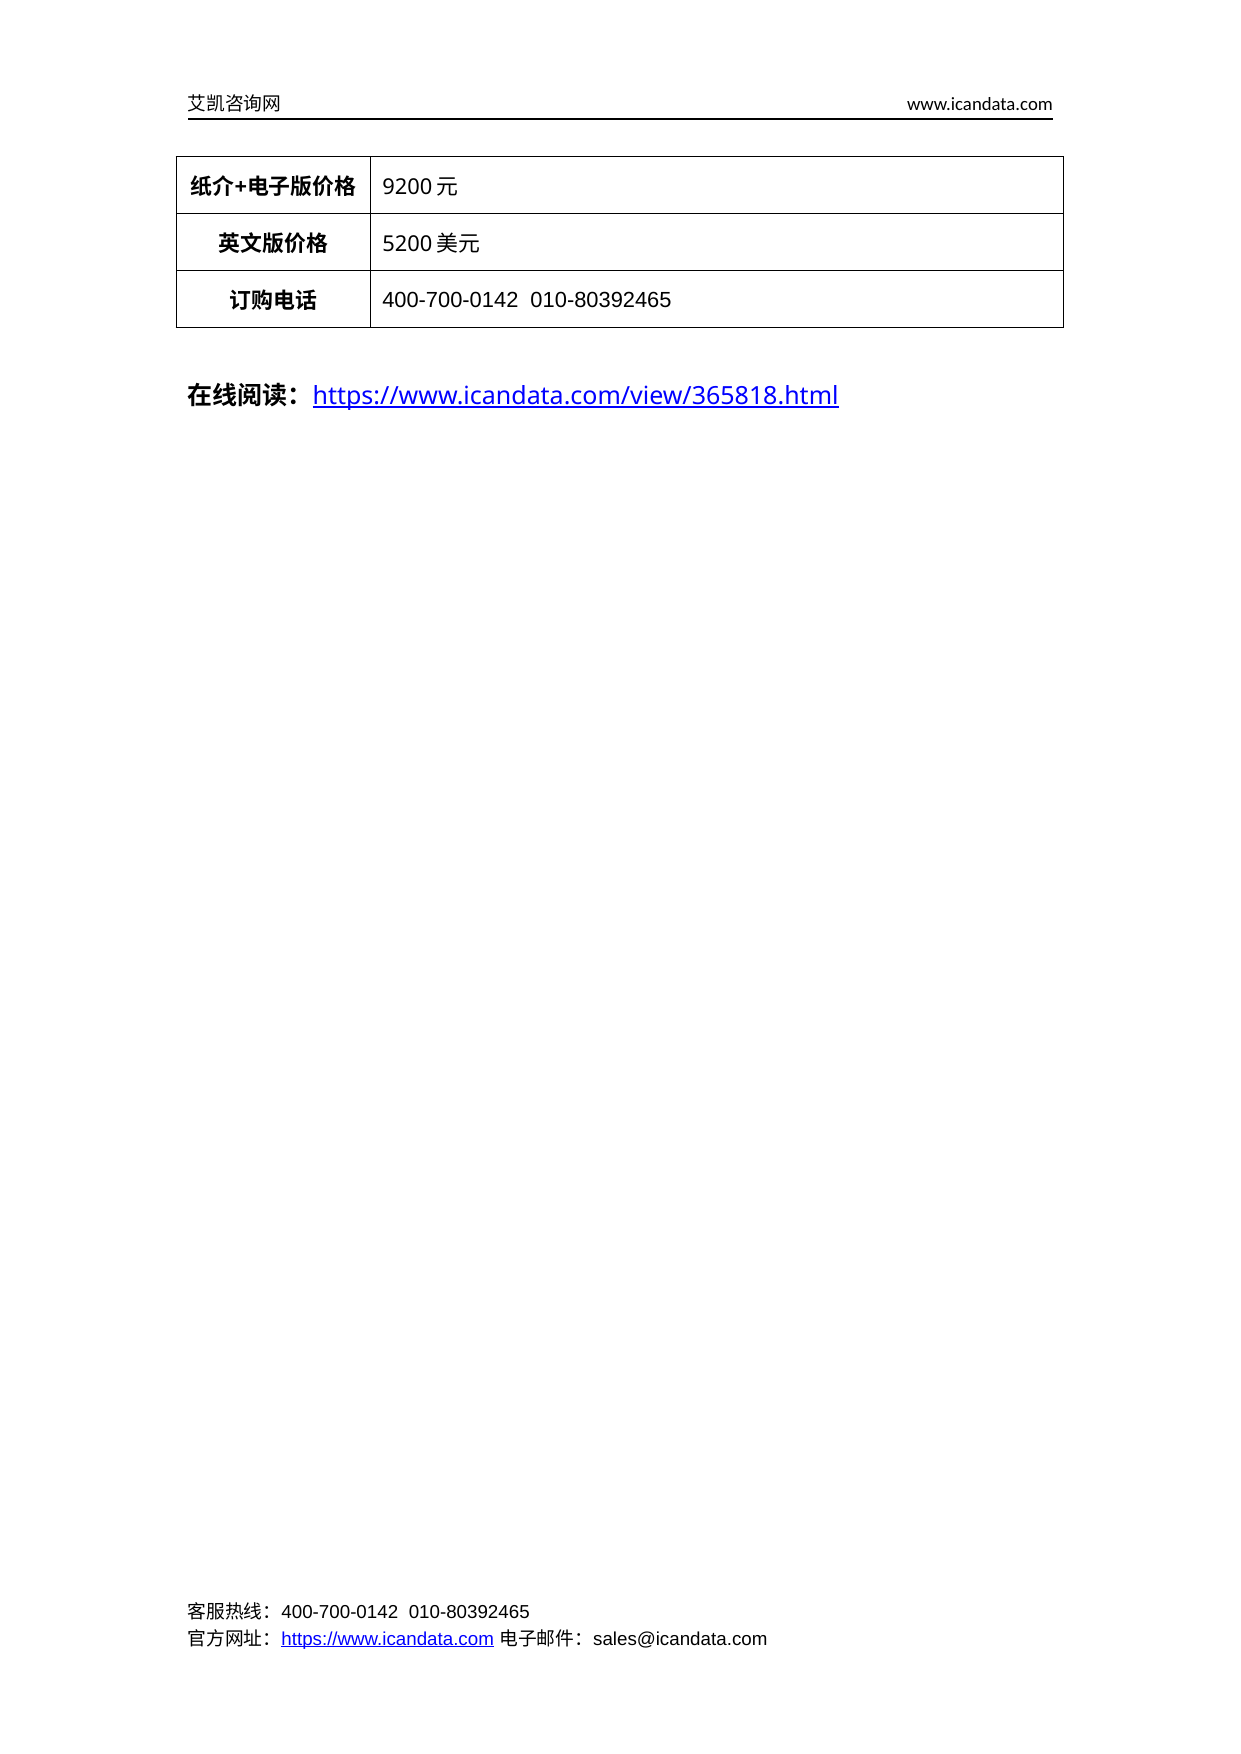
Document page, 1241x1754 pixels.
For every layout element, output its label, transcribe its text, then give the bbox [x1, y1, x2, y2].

table_cell 5200美元 [371, 214, 1063, 270]
table_cell 订购电话 [177, 271, 370, 327]
table_cell 9200元 [371, 157, 1063, 213]
table_cell 纸介+电子版价格 [177, 157, 370, 213]
text 在线阅读：https://www.icandata.com/view/365818.html [187, 361, 1053, 426]
table_cell 英文版价格 [177, 214, 370, 270]
table_cell 400-700-0142 010-80392465 [371, 271, 1063, 327]
